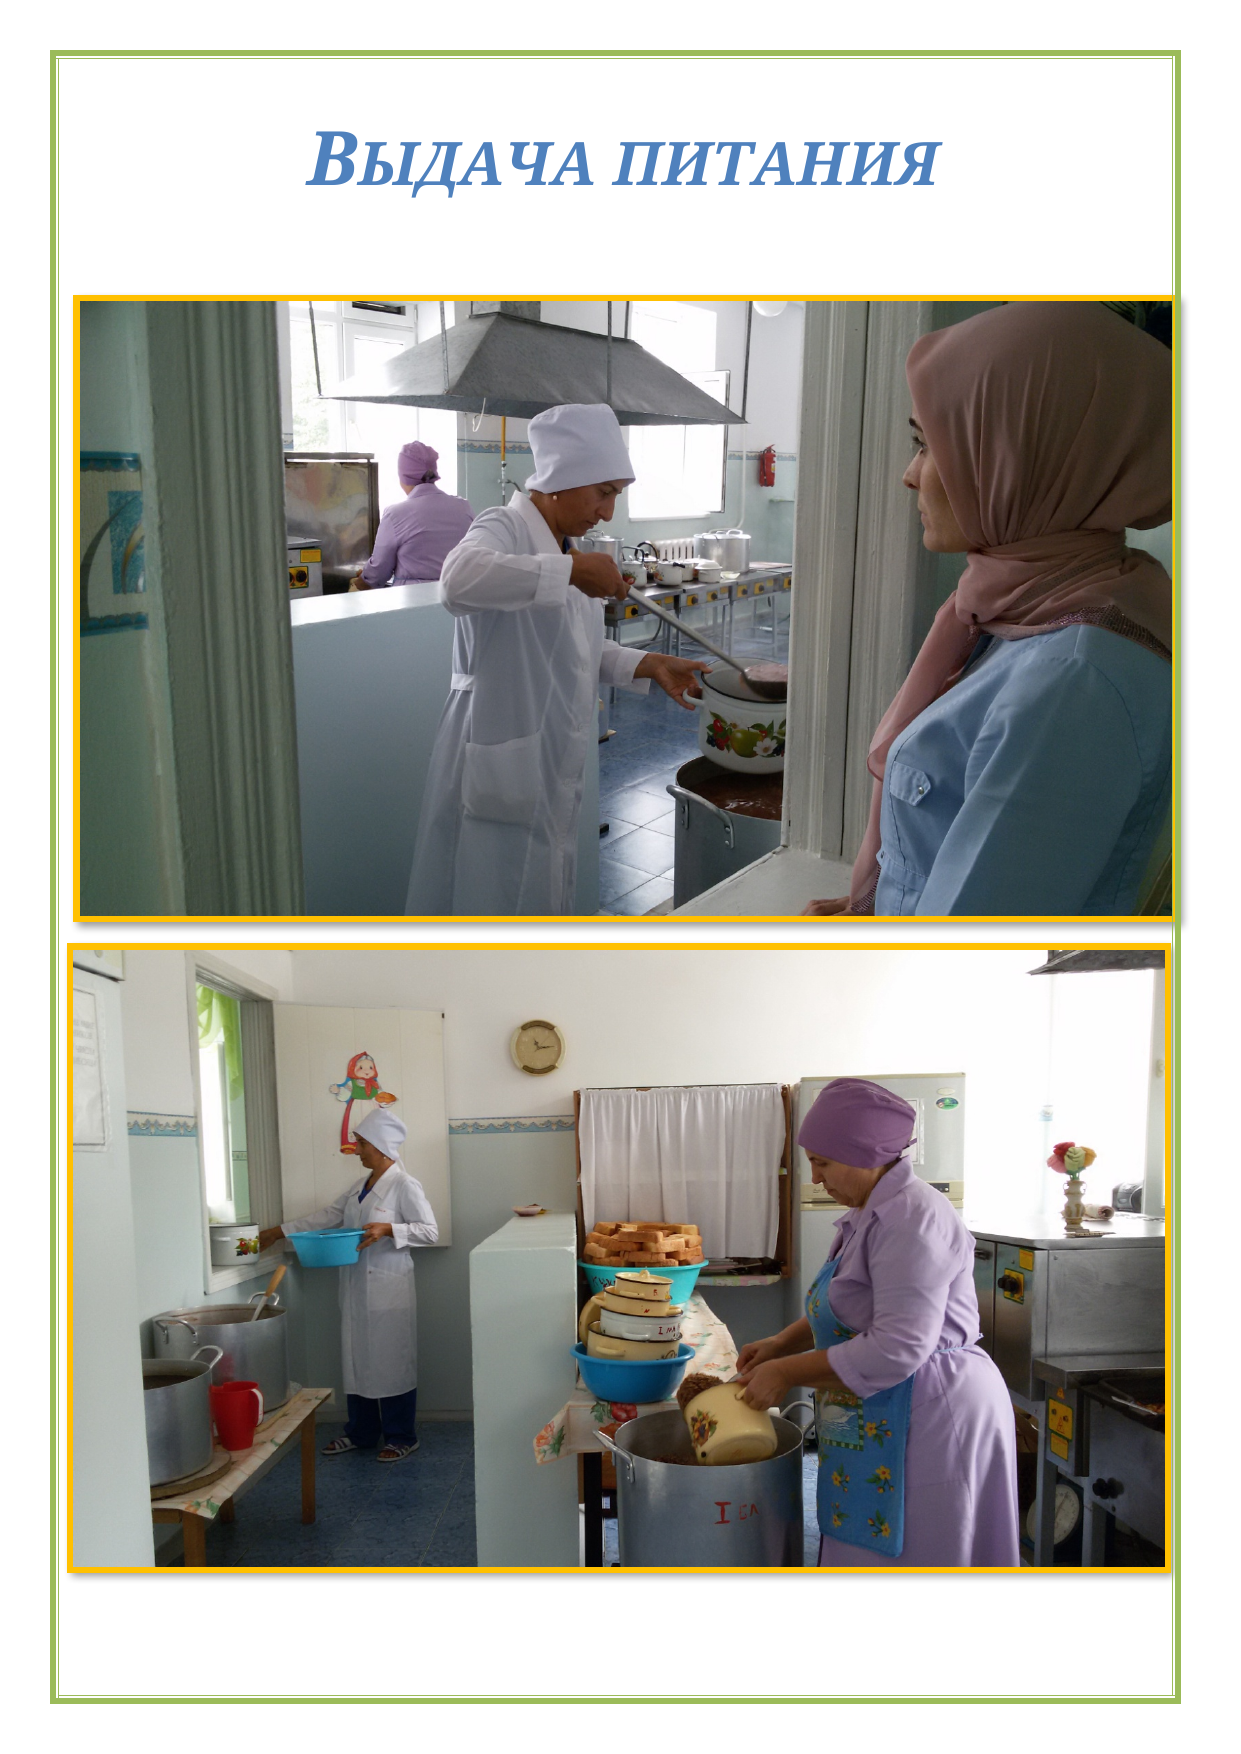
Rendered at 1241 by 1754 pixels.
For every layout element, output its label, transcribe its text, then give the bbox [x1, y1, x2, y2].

subtitle Выдача питания [74, 118, 1172, 204]
picture [80, 301, 1172, 916]
picture [73, 950, 1165, 1567]
